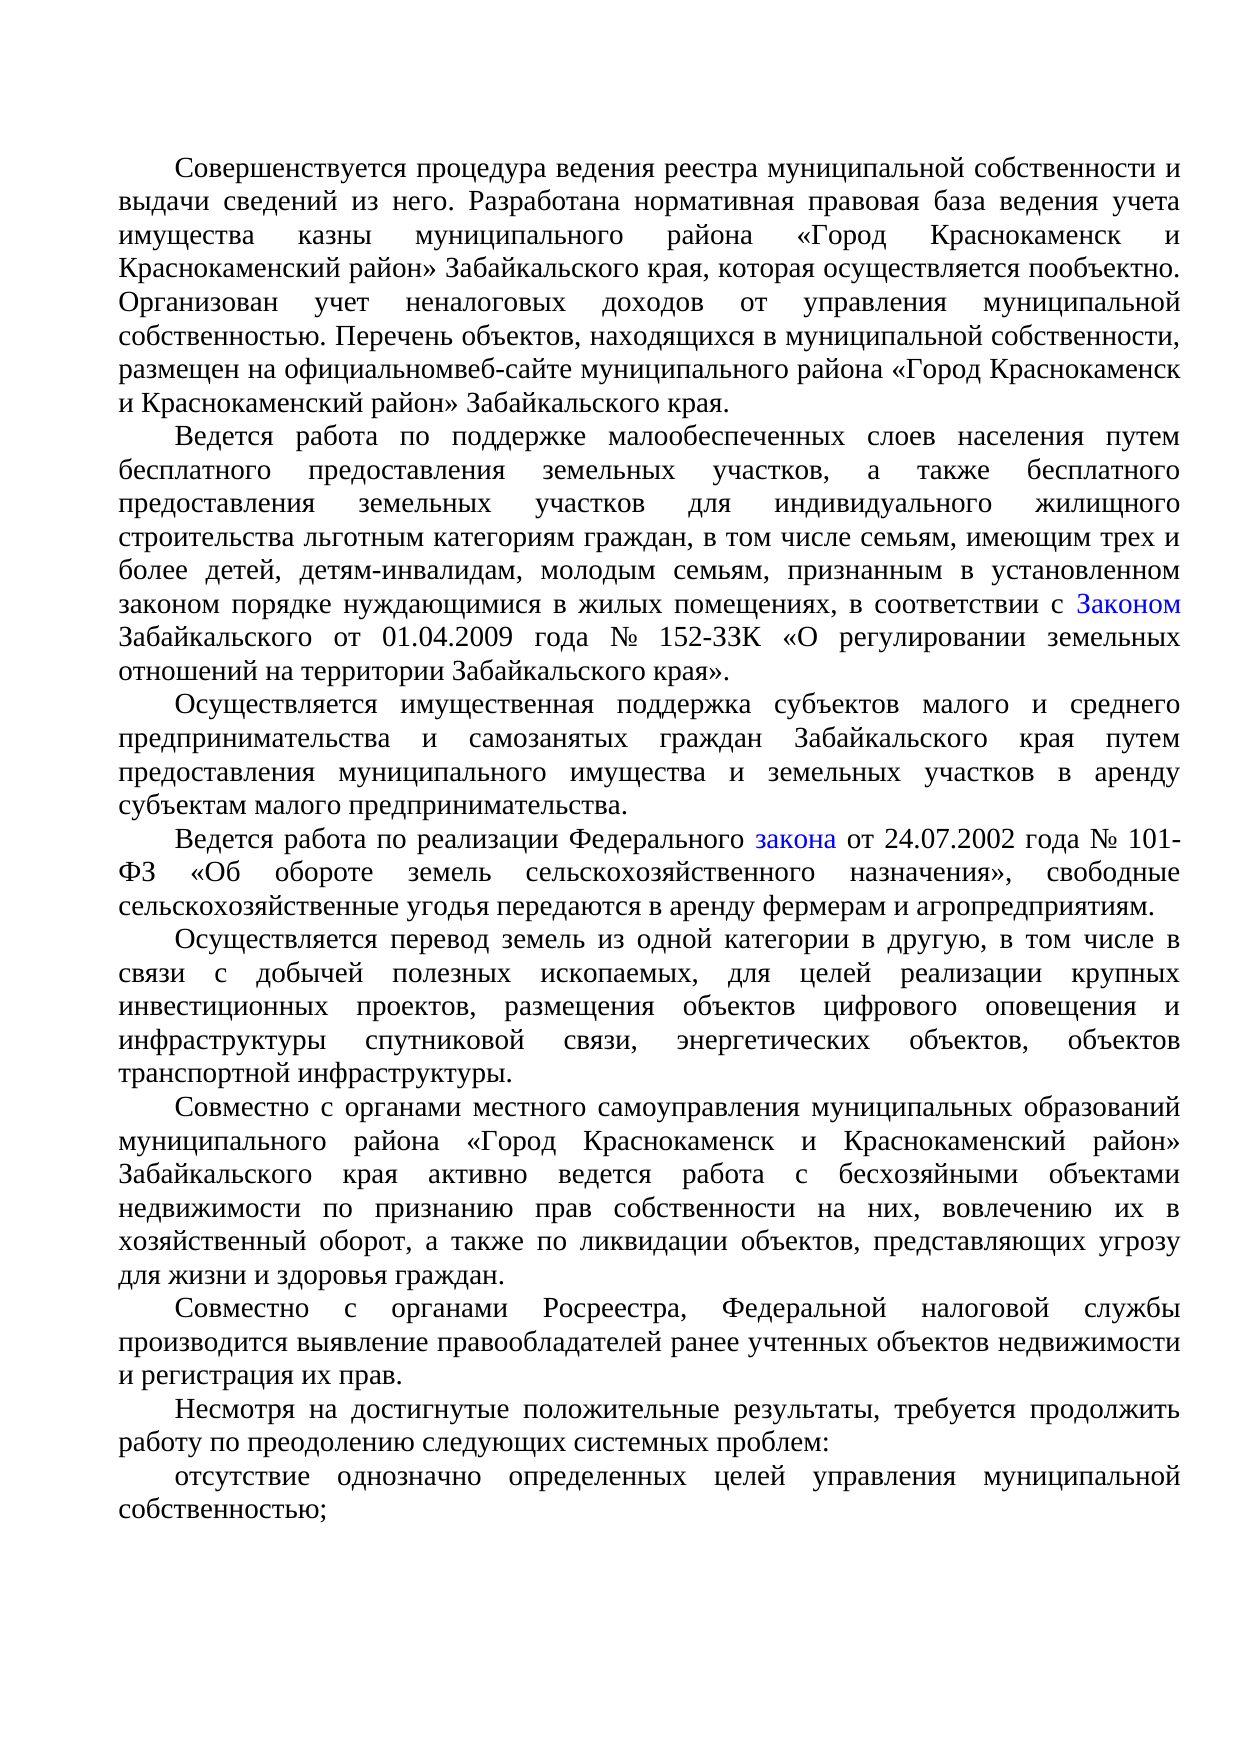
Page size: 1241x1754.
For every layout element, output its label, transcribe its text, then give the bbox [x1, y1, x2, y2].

text Несмотря на достигнутые положительные результаты, требуется продолжить работу по преодолению следующих системных проблем: [118, 1391, 1181, 1458]
text Осуществляется имущественная поддержка субъектов малого и среднего предпринимательства и самозанятых граждан Забайкальского края путем предоставления муниципального имущества и земельных участков в аренду субъектам малого предпринимательства. [118, 687, 1181, 821]
text отсутствие однозначно определенных целей управления муниципальной собственностью; [118, 1458, 1181, 1525]
text Совместно с органами местного самоуправления муниципальных образований муниципального района «Город Краснокаменск и Краснокаменский район» Забайкальского края активно ведется работа с бесхозяйными объектами недвижимости по признанию прав собственности на них, вовлечению их в хозяйственный оборот, а также по ликвидации объектов, представляющих угрозу для жизни и здоровья граждан. [118, 1089, 1181, 1290]
text Совершенствуется процедура ведения реестра муниципальной собственности и выдачи сведений из него. Разработана нормативная правовая база ведения учета имущества казны муниципального района «Город Краснокаменск и Краснокаменский район» Забайкальского края, которая осуществляется пообъектно. Организован учет неналоговых доходов от управления муниципальной собственностью. Перечень объектов, находящихся в муниципальной собственности, размещен на официальномвеб-сайте муниципального района «Город Краснокаменск и Краснокаменский район» Забайкальского края. [118, 150, 1181, 418]
text Совместно с органами Росреестра, Федеральной налоговой службы производится выявление правообладателей ранее учтенных объектов недвижимости и регистрация их прав. [118, 1290, 1181, 1391]
text Ведется работа по реализации Федерального закона от 24.07.2002 года № 101-ФЗ «Об обороте земель сельскохозяйственного назначения», свободные сельскохозяйственные угодья передаются в аренду фермерам и агропредприятиям. [118, 821, 1181, 921]
text Ведется работа по поддержке малообеспеченных слоев населения путем бесплатного предоставления земельных участков, а также бесплатного предоставления земельных участков для индивидуального жилищного строительства льготным категориям граждан, в том числе семьям, имеющим трех и более детей, детям-инвалидам, молодым семьям, признанным в установленном законом порядке нуждающимися в жилых помещениях, в соответствии с Законом Забайкальского от 01.04.2009 года № 152-ЗЗК «О регулировании земельных отношений на территории Забайкальского края». [118, 418, 1181, 687]
text Осуществляется перевод земель из одной категории в другую, в том числе в связи с добычей полезных ископаемых, для целей реализации крупных инвестиционных проектов, размещения объектов цифрового оповещения и инфраструктуры спутниковой связи, энергетических объектов, объектов транспортной инфраструктуры. [118, 921, 1181, 1089]
